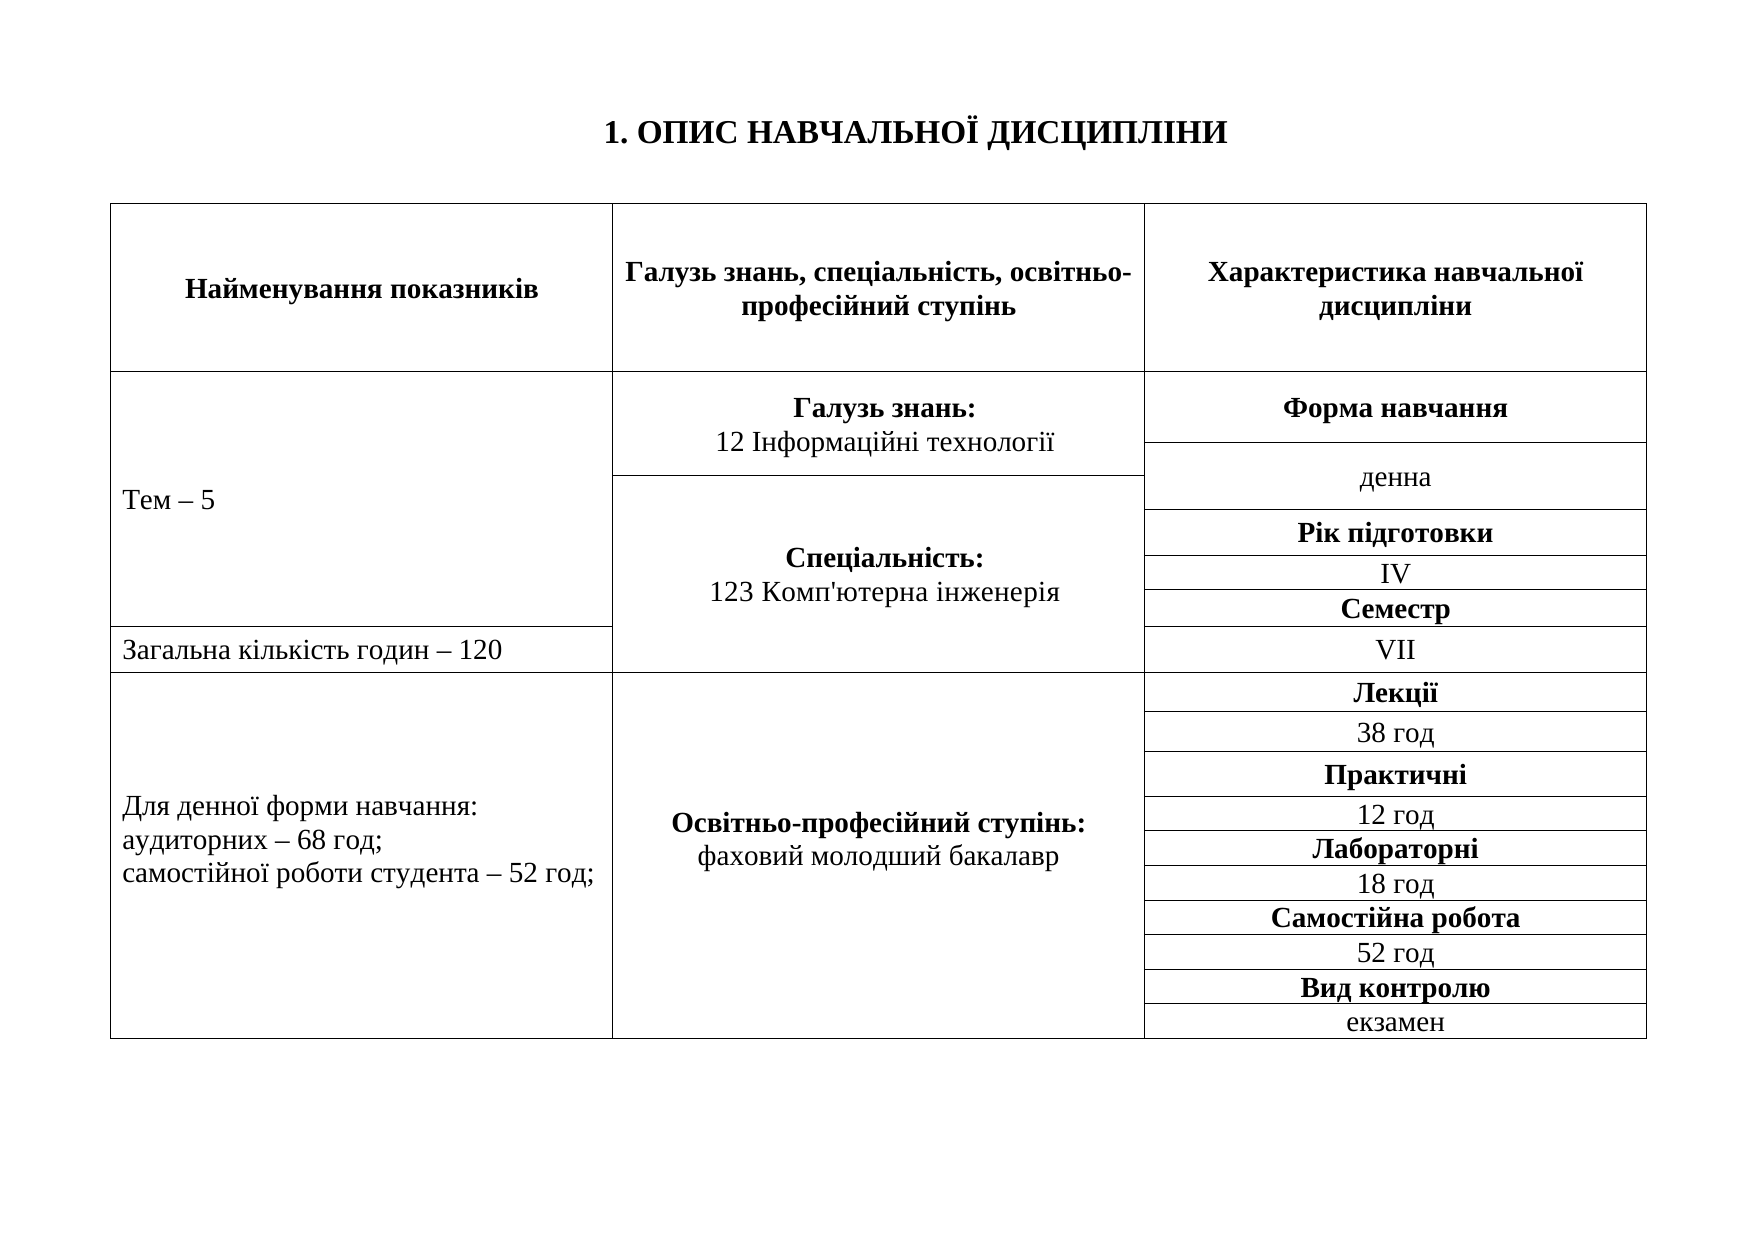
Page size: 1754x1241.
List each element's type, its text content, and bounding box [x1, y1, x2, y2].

table_cell Галузь знань: 12 Інформаційні технології [613, 372, 1144, 475]
table_header Галузь знань, спеціальність, освітньо-професійний ступінь [613, 204, 1144, 371]
table_cell Тем – 5 [111, 372, 612, 626]
table_header Найменування показників [111, 204, 612, 371]
table_cell Лабораторні [1145, 831, 1646, 865]
table_cell денна [1145, 443, 1646, 509]
text 1. ОПИС НАВЧАЛЬНОЇ ДИСЦИПЛІНИ [118, 112, 1713, 151]
table_cell 12 год [1145, 797, 1646, 830]
table_cell ІV [1145, 556, 1646, 589]
table_cell 52 год [1145, 935, 1646, 969]
table_cell Самостійна робота [1145, 901, 1646, 934]
table_cell Лекції [1145, 673, 1646, 711]
table_cell 18 год [1145, 866, 1646, 899]
table_cell VІІ [1145, 627, 1646, 672]
table_cell Спеціальність: 123 Комп'ютерна інженерія [613, 476, 1144, 672]
table_cell Загальна кількість годин – 120 [111, 627, 612, 672]
table_cell Освітньо-професійний ступінь: фаховий молодший бакалавр [613, 673, 1144, 1038]
table_header Характеристика навчальної дисципліни [1145, 204, 1646, 371]
table_cell Семестр [1145, 590, 1646, 626]
table_cell Вид контролю [1145, 970, 1646, 1003]
table_cell Рік підготовки [1145, 510, 1646, 555]
table_cell екзамен [1145, 1004, 1646, 1038]
table_cell Для денної форми навчання: аудиторних – 68 год; самостійної роботи студента – 52 год; [111, 673, 612, 1038]
table_cell Форма навчання [1145, 372, 1646, 442]
table_cell 38 год [1145, 712, 1646, 751]
table_cell Практичні [1145, 752, 1646, 796]
